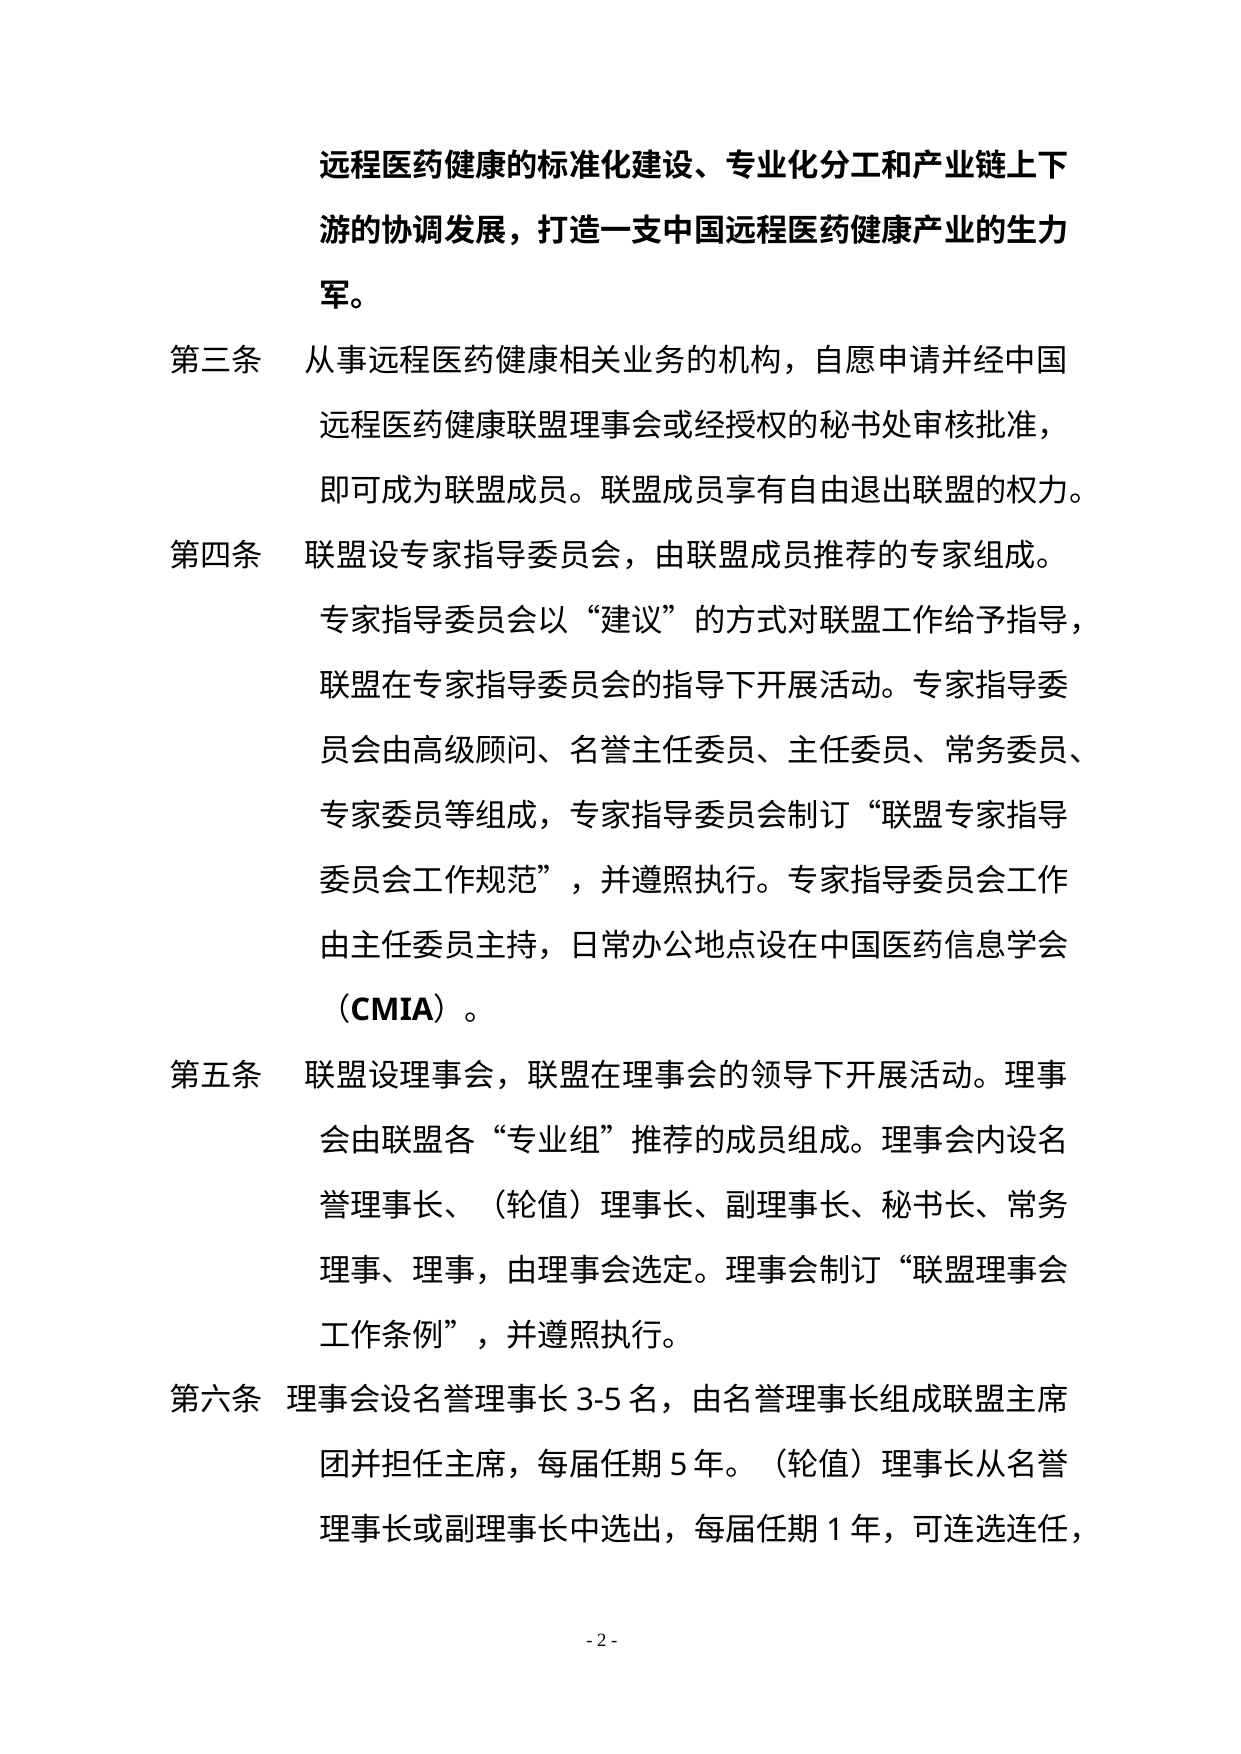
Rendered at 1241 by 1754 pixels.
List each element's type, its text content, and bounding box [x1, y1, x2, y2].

list 联盟设理事会，联盟在理事会的领导下开展活动。理事会由联盟各“专业组”推荐的成员组成。理事会内设名誉理事长、（轮值）理事长、副理事长、秘书长、常务理事、理事，由理事会选定。理事会制订“联盟理事会工作条例”，并遵照执行。 [169, 1040, 1069, 1365]
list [169, 130, 1069, 325]
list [169, 1365, 1069, 1560]
list 从事远程医药健康相关业务的机构，自愿申请并经中国远程医药健康联盟理事会或经授权的秘书处审核批准，即可成为联盟成员。联盟成员享有自由退出联盟的权力。 [169, 325, 1069, 520]
list 联盟设专家指导委员会，由联盟成员推荐的专家组成。专家指导委员会以“建议”的方式对联盟工作给予指导，联盟在专家指导委员会的指导下开展活动。专家指导委员会由高级顾问、名誉主任委员、主任委员、常务委员、专家委员等组成，专家指导委员会制订“联盟专家指导委员会工作规范”，并遵照执行。专家指导委员会工作由主任委员主持，日常办公地点设在中国医药信息学会（CMIA）。 [169, 520, 1069, 1040]
